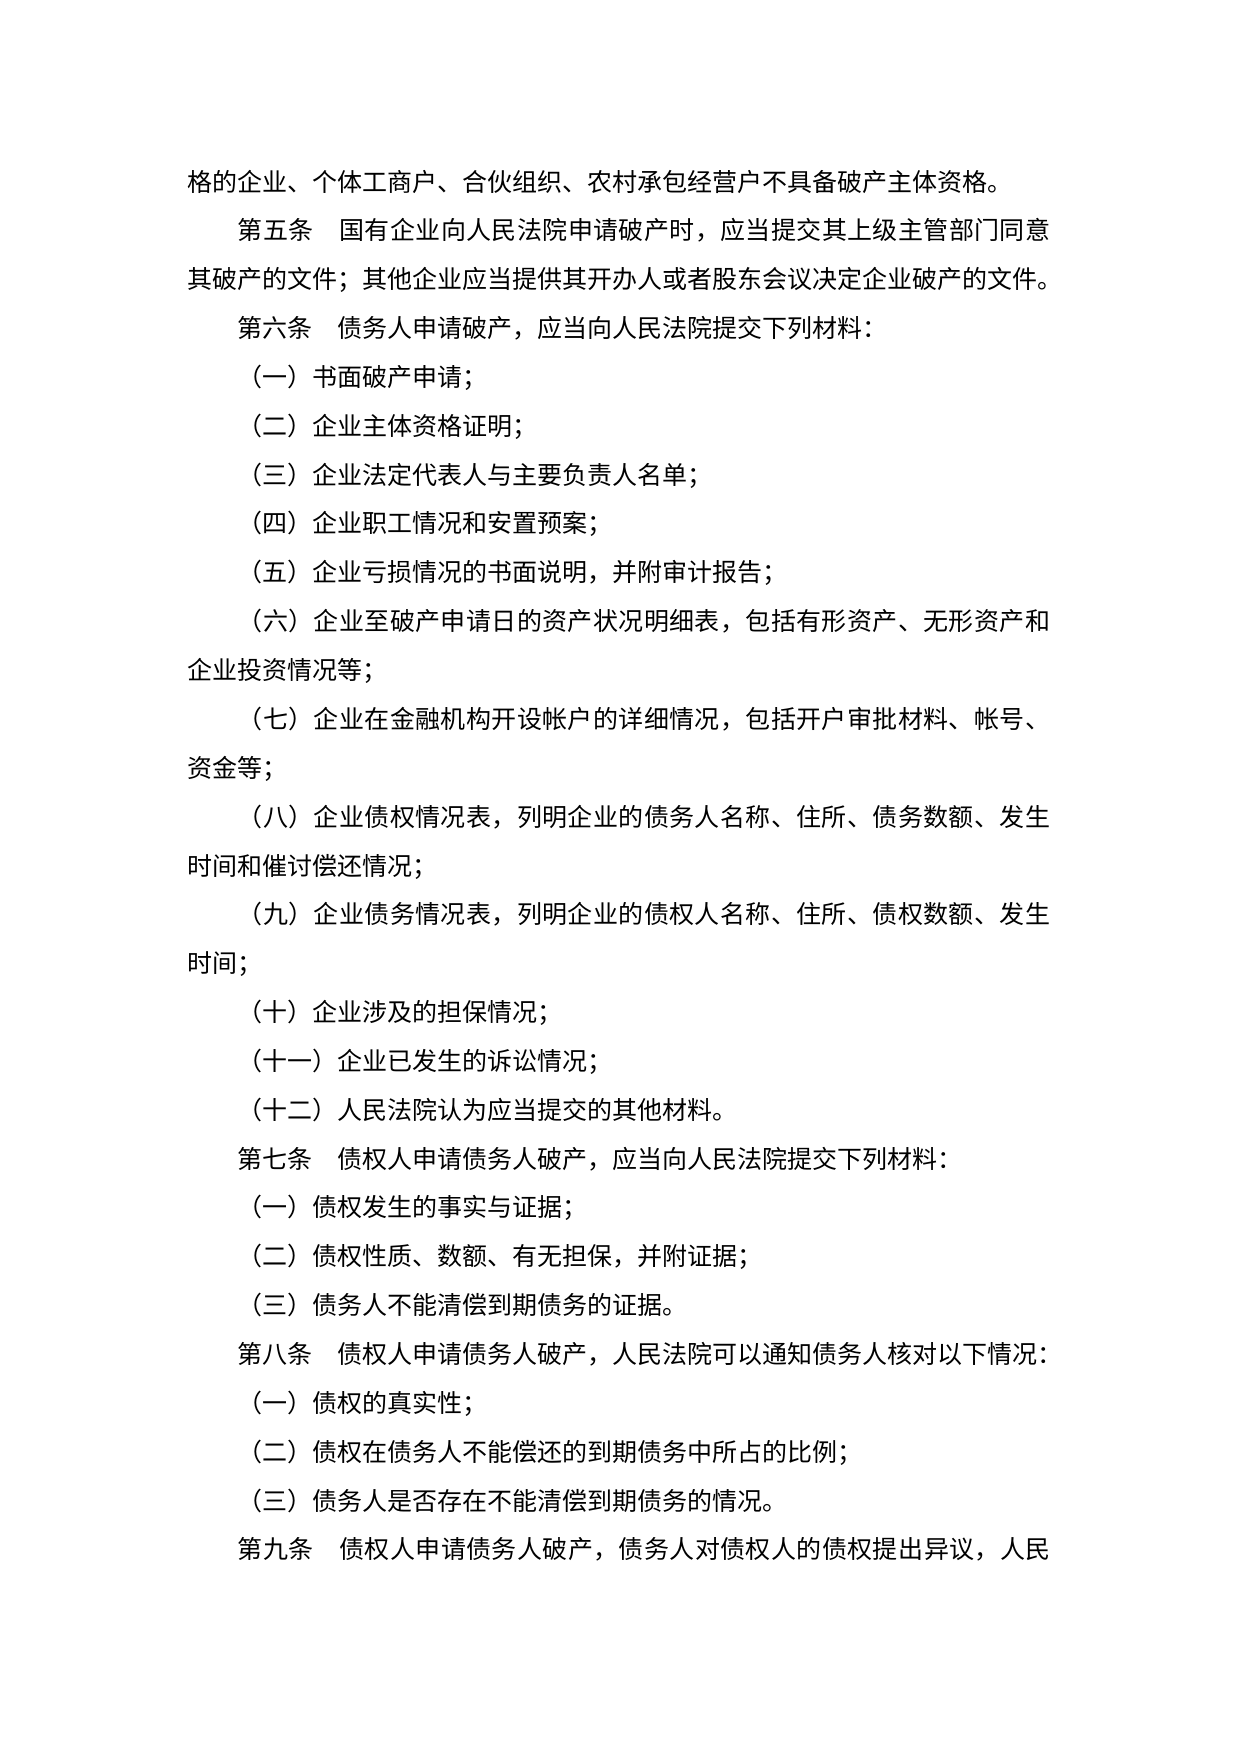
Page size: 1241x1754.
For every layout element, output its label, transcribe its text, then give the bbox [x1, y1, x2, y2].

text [187, 162, 1053, 198]
text （十）企业涉及的担保情况； [187, 992, 1053, 1029]
text （三）债务人是否存在不能清偿到期债务的情况。 [187, 1481, 1053, 1517]
text （一）债权的真实性； [187, 1383, 1053, 1419]
text （三）债务人不能清偿到期债务的证据。 [187, 1286, 1053, 1322]
text （五）企业亏损情况的书面说明，并附审计报告； [187, 553, 1053, 589]
text （二）债权性质、数额、有无担保，并附证据； [187, 1237, 1053, 1273]
text （二）债权在债务人不能偿还的到期债务中所占的比例； [187, 1432, 1053, 1468]
text （一）债权发生的事实与证据； [187, 1188, 1053, 1224]
text 第六条 债务人申请破产，应当向人民法院提交下列材料： [187, 308, 1053, 345]
text 第八条 债权人申请债务人破产，人民法院可以通知债务人核对以下情况： [187, 1334, 1053, 1371]
text （十一）企业已发生的诉讼情况； [187, 1041, 1053, 1078]
text （六）企业至破产申请日的资产状况明细表，包括有形资产、无形资产和企业投资情况等； [187, 602, 1053, 687]
text （一）书面破产申请； [187, 357, 1053, 394]
text （九）企业债务情况表，列明企业的债权人名称、住所、债权数额、发生时间； [187, 895, 1053, 980]
text 第七条 债权人申请债务人破产，应当向人民法院提交下列材料： [187, 1139, 1053, 1175]
text （三）企业法定代表人与主要负责人名单； [187, 455, 1053, 491]
text （二）企业主体资格证明； [187, 406, 1053, 442]
text （八）企业债权情况表，列明企业的债务人名称、住所、债务数额、发生时间和催讨偿还情况； [187, 797, 1053, 882]
text （七）企业在金融机构开设帐户的详细情况，包括开户审批材料、帐号、资金等； [187, 699, 1053, 784]
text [187, 1530, 1053, 1566]
text （十二）人民法院认为应当提交的其他材料。 [187, 1090, 1053, 1126]
text 第五条 国有企业向人民法院申请破产时，应当提交其上级主管部门同意其破产的文件；其他企业应当提供其开办人或者股东会议决定企业破产的文件。 [187, 211, 1053, 296]
text （四）企业职工情况和安置预案； [187, 504, 1053, 540]
